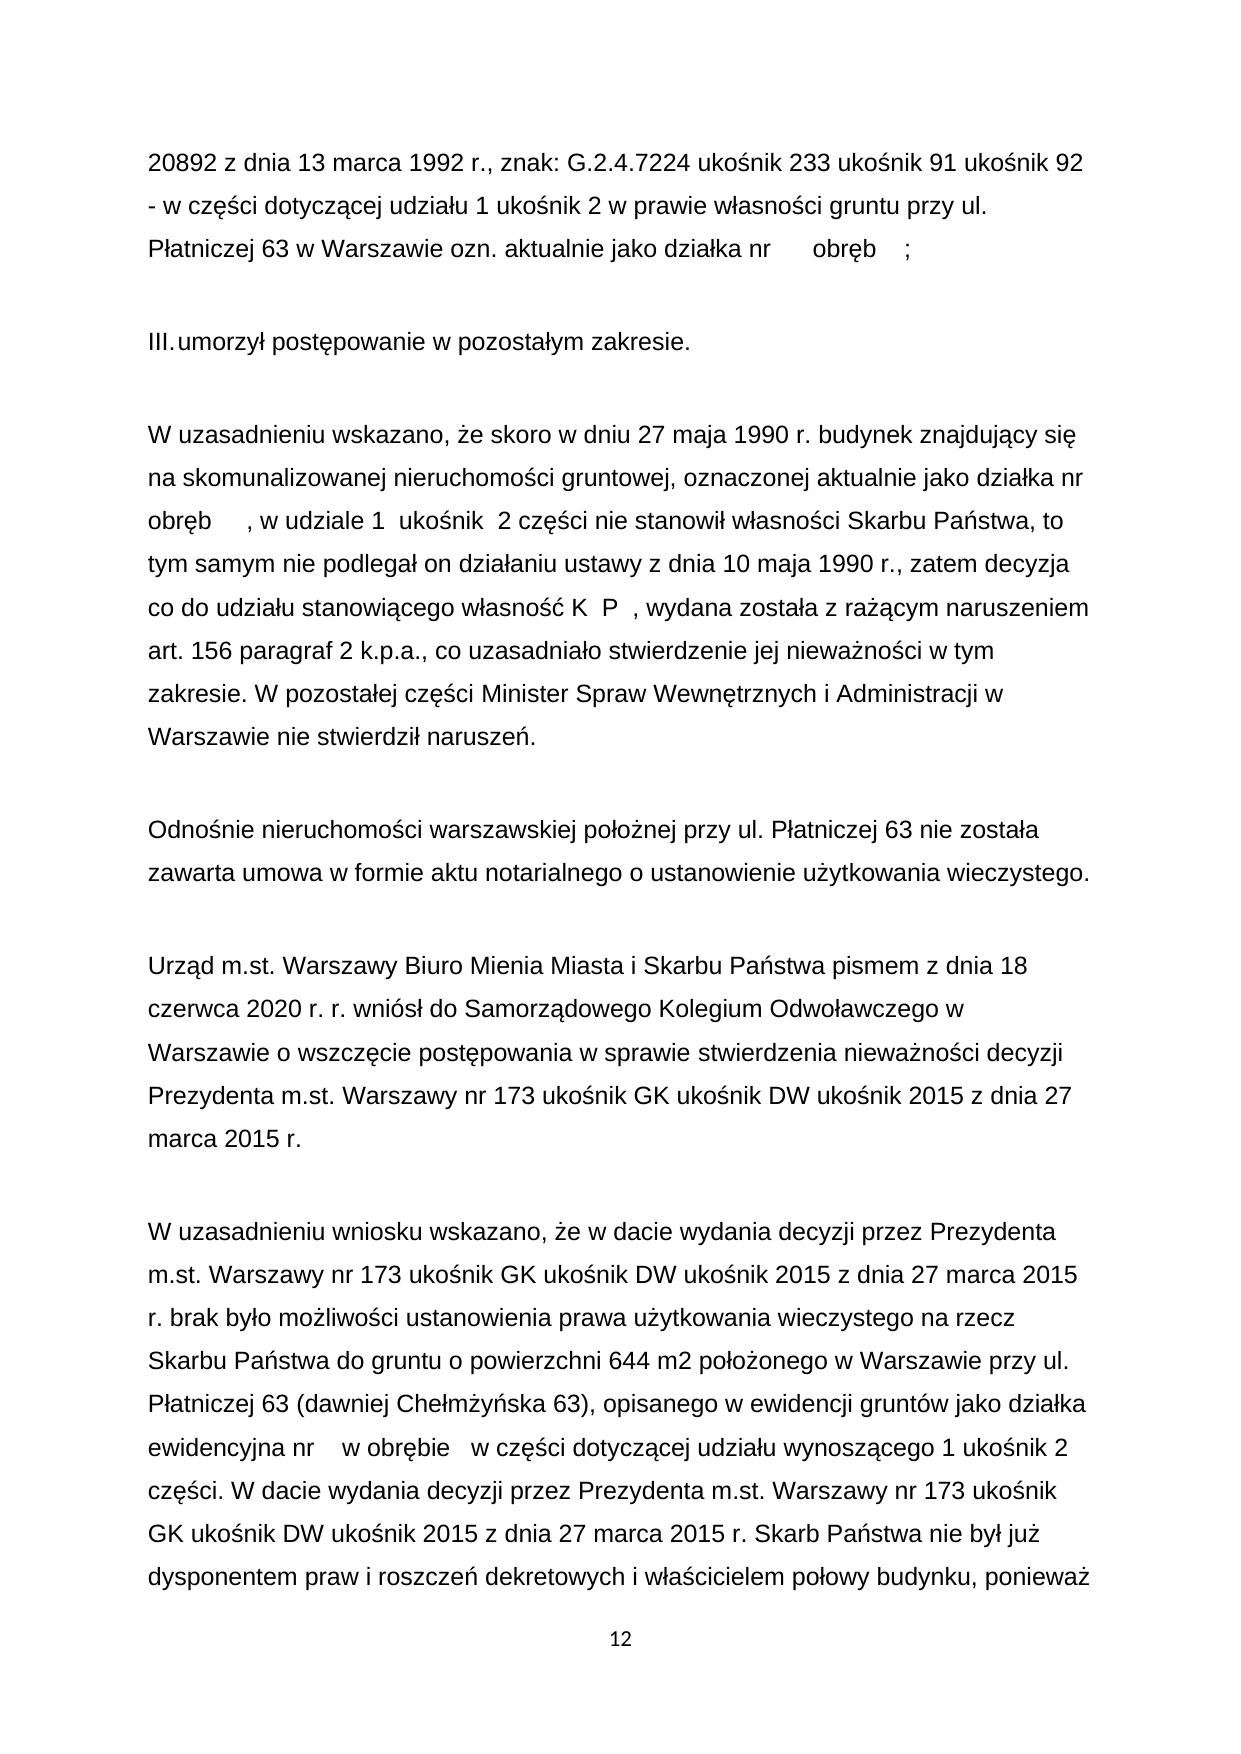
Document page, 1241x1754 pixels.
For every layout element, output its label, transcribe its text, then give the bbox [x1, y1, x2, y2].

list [148, 148, 1093, 263]
text Odnośnie nieruchomości warszawskiej położnej przy ul. Płatniczej 63 nie została zawarta umowa w formie aktu notarialnego o ustanowienie użytkowania wieczystego. [148, 815, 1093, 887]
text W uzasadnieniu wskazano, że skoro w dniu 27 maja 1990 r. budynek znajdujący się na skomunalizowanej nieruchomości gruntowej, oznaczonej aktualnie jako działka nr obręb , w udziale 1 ukośnik 2 części nie stanowił własności Skarbu Państwa, to tym samym nie podlegał on działaniu ustawy z dnia 10 maja 1990 r., zatem decyzja co do udziału stanowiącego własność K P , wydana została z rażącym naruszeniem art. 156 paragraf 2 k.p.a., co uzasadniało stwierdzenie jej nieważności w tym zakresie. W pozostałej części Minister Spraw Wewnętrznych i Administracji w Warszawie nie stwierdził naruszeń. [148, 420, 1093, 751]
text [148, 1217, 1093, 1591]
text Urząd m.st. Warszawy Biuro Mienia Miasta i Skarbu Państwa pismem z dnia 18 czerwca 2020 r. r. wniósł do Samorządowego Kolegium Odwoławczego w Warszawie o wszczęcie postępowania w sprawie stwierdzenia nieważności decyzji Prezydenta m.st. Warszawy nr 173 ukośnik GK ukośnik DW ukośnik 2015 z dnia 27 marca 2015 r. [148, 951, 1093, 1153]
list umorzył postępowanie w pozostałym zakresie. [148, 327, 1093, 356]
